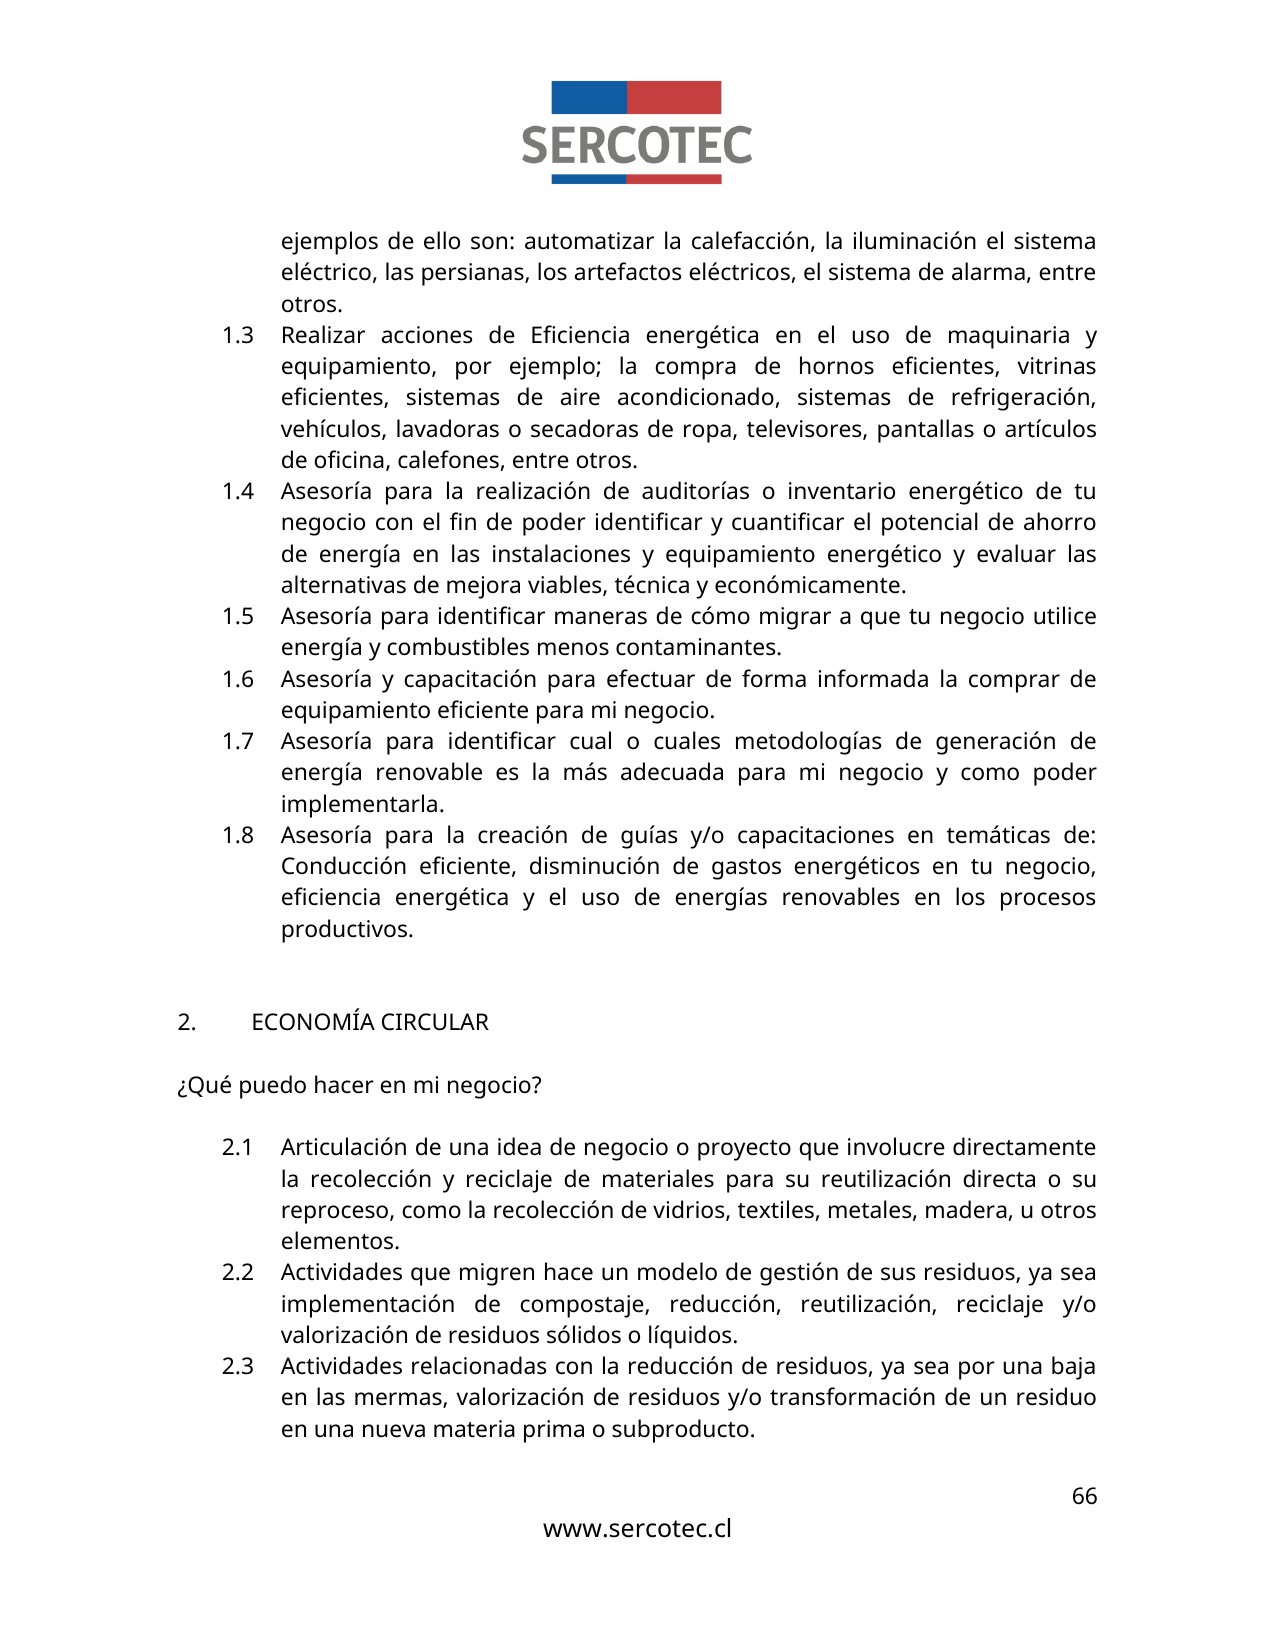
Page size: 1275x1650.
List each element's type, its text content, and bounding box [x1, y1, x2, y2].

text 2.3 Actividades relacionadas con la reducción de residuos, ya sea por una baja en las mermas, valorización de residuos y/o transformación de un residuo en una nueva materia prima o subproducto. [222, 1350, 1098, 1444]
text 1.8 Asesoría para la creación de guías y/o capacitaciones en temáticas de: Conducción eficiente, disminución de gastos energéticos en tu negocio, eficiencia energética y el uso de energías renovables en los procesos productivos. [222, 819, 1098, 944]
text 1.6 Asesoría y capacitación para efectuar de forma informada la comprar de equipamiento eficiente para mi negocio. [222, 662, 1098, 725]
picture [512, 73, 763, 194]
text 1.5 Asesoría para identificar maneras de cómo migrar a que tu negocio utilice energía y combustibles menos contaminantes. [222, 600, 1098, 662]
text 1.3 Realizar acciones de Eficiencia energética en el uso de maquinaria y equipamiento, por ejemplo; la compra de hornos eficientes, vitrinas eficientes, sistemas de aire acondicionado, sistemas de refrigeración, vehículos, lavadoras o secadoras de ropa, televisores, pantallas o artículos de oficina, calefones, entre otros. [222, 319, 1098, 475]
text 2. ECONOMÍA CIRCULAR [177, 1006, 1098, 1037]
text ¿Qué puedo hacer en mi negocio? [177, 1069, 1098, 1100]
text 1.4 Asesoría para la realización de auditorías o inventario energético de tu negocio con el fin de poder identificar y cuantificar el potencial de ahorro de energía en las instalaciones y equipamiento energético y evaluar las alternativas de mejora viables, técnica y económicamente. [222, 475, 1098, 600]
text 2.1 Articulación de una idea de negocio o proyecto que involucre directamente la recolección y reciclaje de materiales para su reutilización directa o su reproceso, como la recolección de vidrios, textiles, metales, madera, u otros elementos. [222, 1131, 1098, 1256]
text 2.2 Actividades que migren hace un modelo de gestión de sus residuos, ya sea implementación de compostaje, reducción, reutilización, reciclaje y/o valorización de residuos sólidos o líquidos. [222, 1256, 1098, 1350]
text 1.7 Asesoría para identificar cual o cuales metodologías de generación de energía renovable es la más adecuada para mi negocio y como poder implementarla. [222, 725, 1098, 819]
